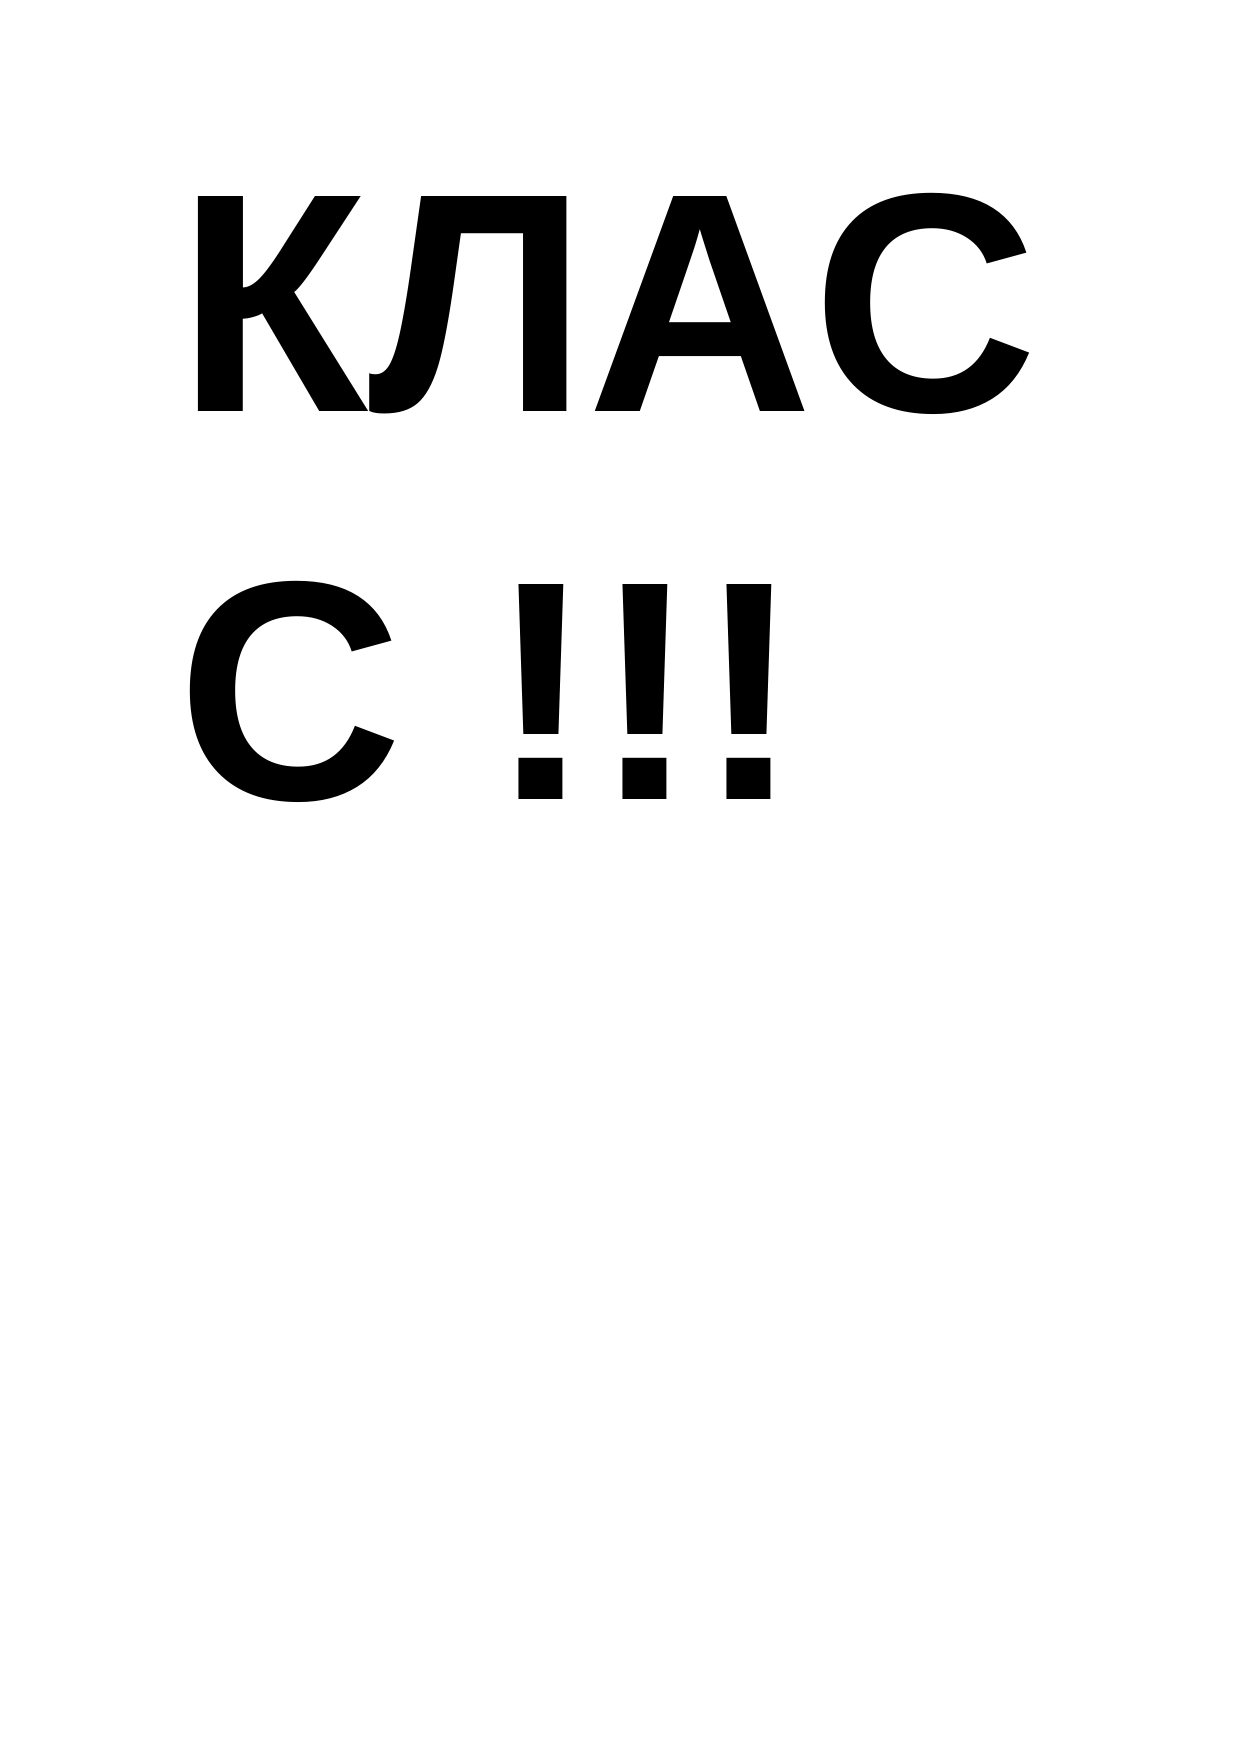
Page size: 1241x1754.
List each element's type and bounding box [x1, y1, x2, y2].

text [177, 118, 1152, 866]
